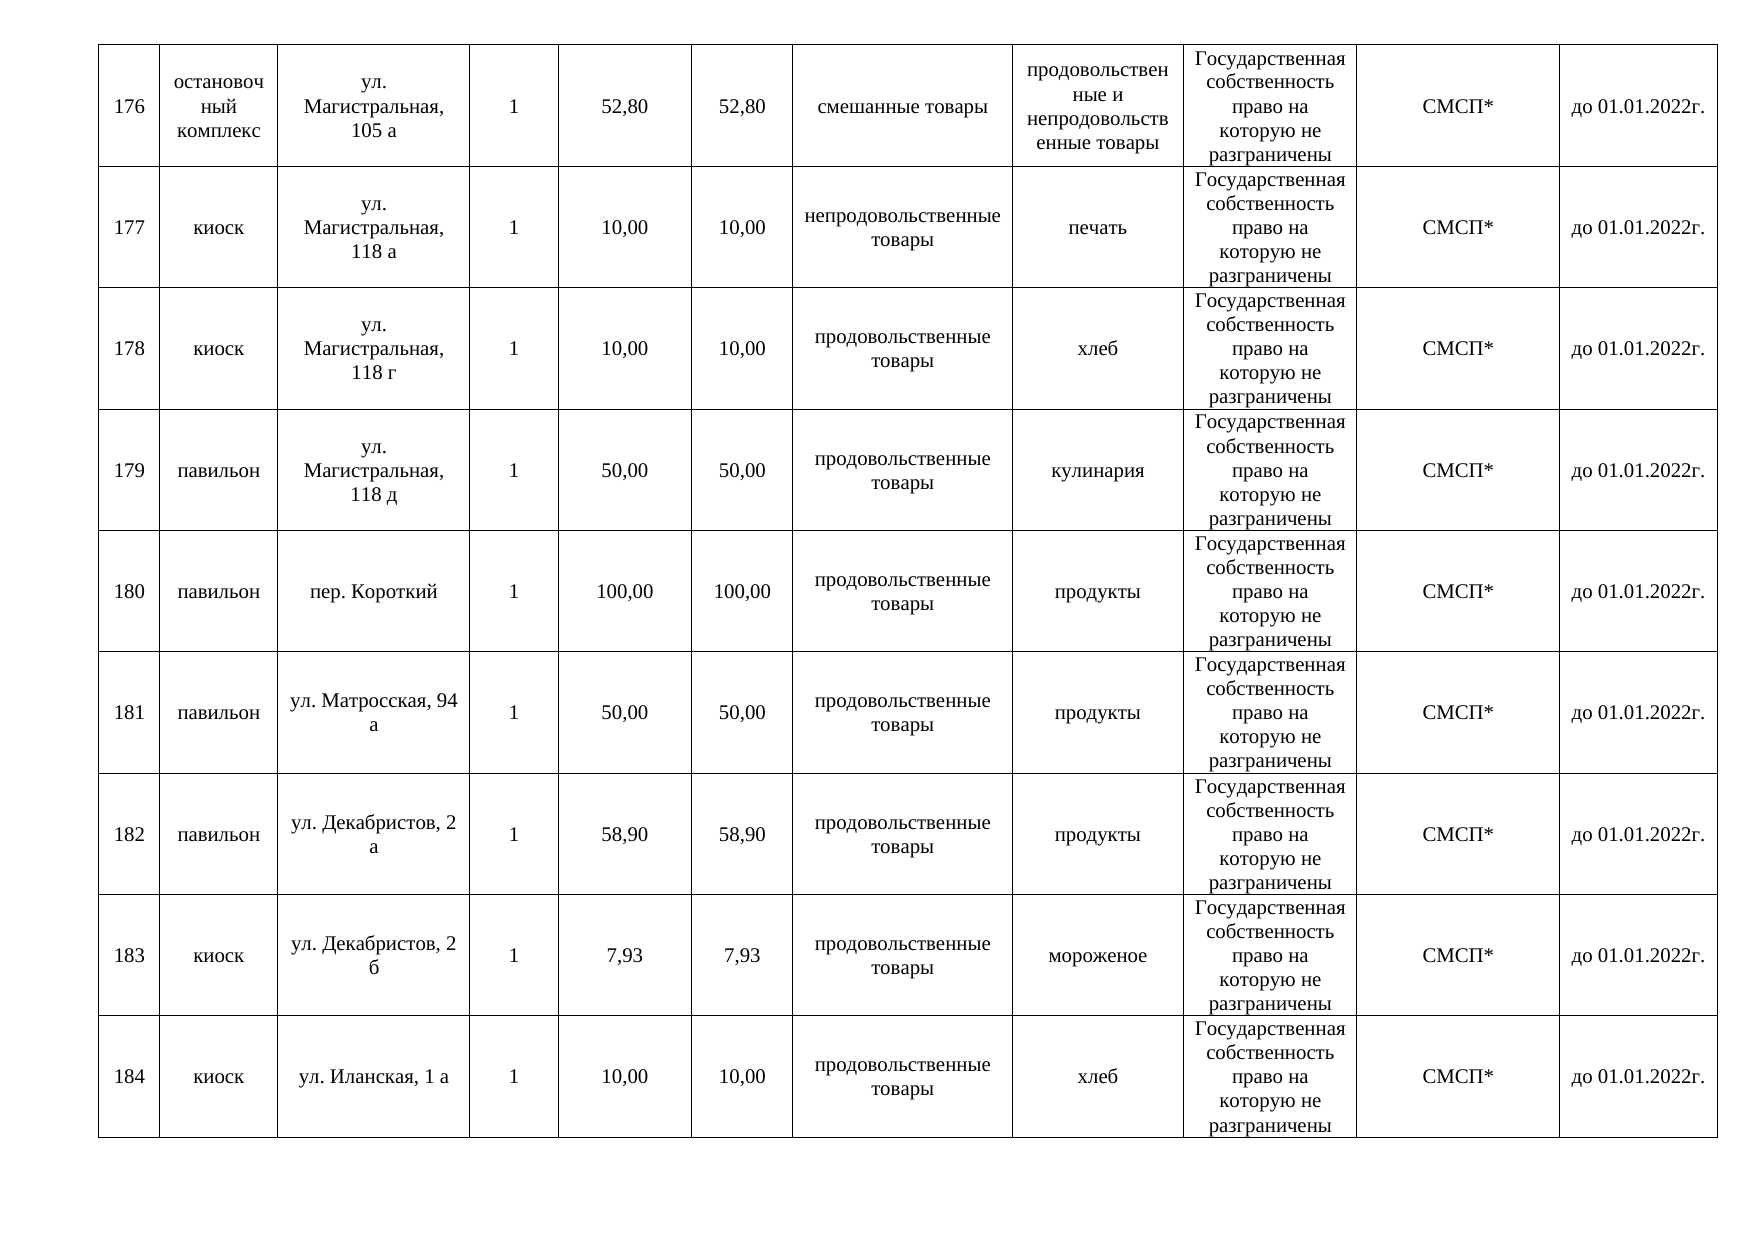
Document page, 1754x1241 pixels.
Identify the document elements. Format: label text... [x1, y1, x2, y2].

table_cell 52,80 [559, 45, 691, 166]
table_cell продовольственные товары [793, 1016, 1012, 1137]
table_cell 181 [99, 652, 159, 772]
table_cell ул. Магистральная, 118 д [278, 410, 469, 530]
table_cell СМСП* [1357, 410, 1559, 530]
table_cell ул. Декабристов, 2 а [278, 774, 469, 894]
table_cell мороженое [1013, 895, 1183, 1015]
table_cell продовольственные товары [793, 531, 1012, 651]
table_cell продовольственные товары [793, 288, 1012, 408]
table_cell до 01.01.2022г. [1560, 288, 1717, 408]
table_cell Государственная собственность право на которую не разграничены [1184, 652, 1356, 772]
table_cell продукты [1013, 652, 1183, 772]
table_cell до 01.01.2022г. [1560, 895, 1717, 1015]
table_cell 180 [99, 531, 159, 651]
table_cell остановочный комплекс [160, 45, 277, 166]
table_cell 1 [470, 410, 558, 530]
table_cell 178 [99, 288, 159, 408]
table_cell киоск [160, 895, 277, 1015]
table_cell Государственная собственность право на которую не разграничены [1184, 774, 1356, 894]
table_cell 183 [99, 895, 159, 1015]
table_cell продовольственные товары [793, 774, 1012, 894]
table_cell 10,00 [559, 288, 691, 408]
table_cell продукты [1013, 531, 1183, 651]
table_cell 52,80 [692, 45, 792, 166]
table_cell СМСП* [1357, 167, 1559, 287]
table_cell ул. Магистральная, 118 г [278, 288, 469, 408]
table_cell хлеб [1013, 1016, 1183, 1137]
table_cell до 01.01.2022г. [1560, 652, 1717, 772]
table_cell киоск [160, 167, 277, 287]
table_cell павильон [160, 774, 277, 894]
table_cell киоск [160, 1016, 277, 1137]
table_cell 100,00 [559, 531, 691, 651]
table_cell 10,00 [692, 167, 792, 287]
table_cell ул. Магистральная, 118 а [278, 167, 469, 287]
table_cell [1013, 45, 1183, 166]
table_cell павильон [160, 652, 277, 772]
table_cell 177 [99, 167, 159, 287]
table_cell 10,00 [692, 1016, 792, 1137]
table_cell СМСП* [1357, 1016, 1559, 1137]
table_cell до 01.01.2022г. [1560, 774, 1717, 894]
table_cell кулинария [1013, 410, 1183, 530]
table_cell 10,00 [692, 288, 792, 408]
table_cell 1 [470, 288, 558, 408]
table_cell 50,00 [692, 652, 792, 772]
table_cell киоск [160, 288, 277, 408]
table_cell до 01.01.2022г. [1560, 45, 1717, 166]
table_cell до 01.01.2022г. [1560, 531, 1717, 651]
table_cell хлеб [1013, 288, 1183, 408]
table_cell 58,90 [559, 774, 691, 894]
table_cell павильон [160, 410, 277, 530]
table_cell Государственная собственность право на которую не разграничены [1184, 167, 1356, 287]
table_cell 100,00 [692, 531, 792, 651]
table_cell продукты [1013, 774, 1183, 894]
table_cell 50,00 [559, 410, 691, 530]
table_cell 10,00 [559, 167, 691, 287]
table_cell 1 [470, 167, 558, 287]
table_cell ул. Магистральная, 105 а [278, 45, 469, 166]
table_cell пер. Короткий [278, 531, 469, 651]
table_cell ул. Матросская, 94 а [278, 652, 469, 772]
table_cell СМСП* [1357, 895, 1559, 1015]
table_cell 7,93 [559, 895, 691, 1015]
table_cell продовольственные товары [793, 410, 1012, 530]
table_cell Государственная собственность право на которую не разграничены [1184, 531, 1356, 651]
table_cell ул. Иланская, 1 а [278, 1016, 469, 1137]
table_cell 1 [470, 774, 558, 894]
table_cell 10,00 [559, 1016, 691, 1137]
table_cell до 01.01.2022г. [1560, 410, 1717, 530]
table_cell 176 [99, 45, 159, 166]
table_cell 1 [470, 895, 558, 1015]
table_cell 50,00 [692, 410, 792, 530]
table_cell продовольственные товары [793, 895, 1012, 1015]
table_cell до 01.01.2022г. [1560, 167, 1717, 287]
table_cell 7,93 [692, 895, 792, 1015]
table_cell ул. Декабристов, 2 б [278, 895, 469, 1015]
table_cell СМСП* [1357, 774, 1559, 894]
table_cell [1184, 45, 1356, 166]
table_cell 1 [470, 45, 558, 166]
table_cell СМСП* [1357, 288, 1559, 408]
table_cell печать [1013, 167, 1183, 287]
table_cell Государственная собственность право на которую не разграничены [1184, 410, 1356, 530]
table_cell 182 [99, 774, 159, 894]
table_cell непродовольственные товары [793, 167, 1012, 287]
table_cell 1 [470, 531, 558, 651]
table_cell смешанные товары [793, 45, 1012, 166]
table_cell СМСП* [1357, 531, 1559, 651]
table_cell Государственная собственность право на которую не разграничены [1184, 288, 1356, 408]
table_cell павильон [160, 531, 277, 651]
table_cell СМСП* [1357, 652, 1559, 772]
table_cell 50,00 [559, 652, 691, 772]
table_cell 58,90 [692, 774, 792, 894]
table_cell 1 [470, 1016, 558, 1137]
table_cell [1184, 1016, 1356, 1137]
table_cell 1 [470, 652, 558, 772]
table_cell 184 [99, 1016, 159, 1137]
table_cell до 01.01.2022г. [1560, 1016, 1717, 1137]
table_cell СМСП* [1357, 45, 1559, 166]
table_cell продовольственные товары [793, 652, 1012, 772]
table_cell 179 [99, 410, 159, 530]
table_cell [1184, 895, 1356, 1015]
